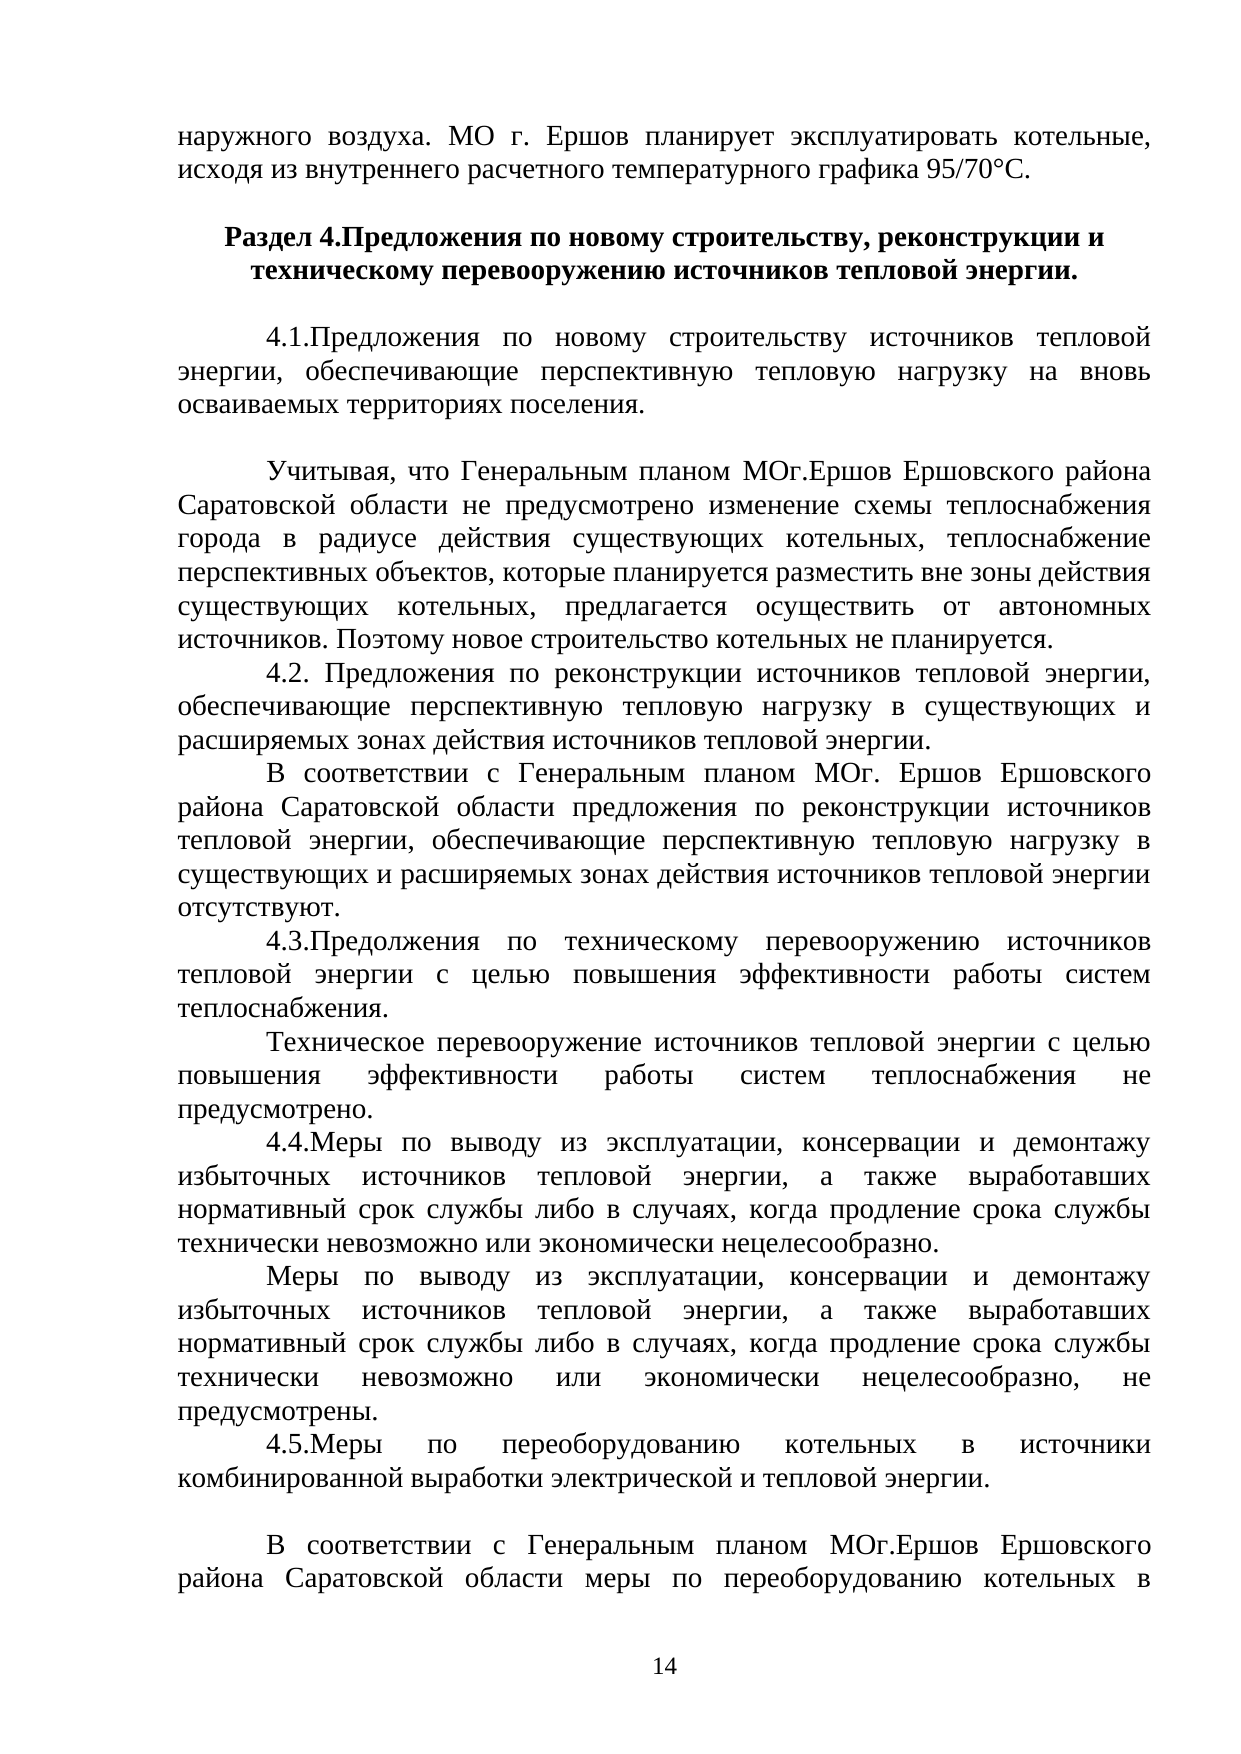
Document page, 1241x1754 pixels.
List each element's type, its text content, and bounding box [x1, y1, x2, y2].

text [177, 118, 1152, 185]
text 4.4.Меры по выводу из эксплуатации, консервации и демонтажу избыточных источников тепловой энергии, а также выработавших нормативный срок службы либо в случаях, когда продление срока службы технически невозможно или экономически нецелесообразно. [177, 1124, 1152, 1258]
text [177, 1527, 1152, 1594]
text 4.1.Предложения по новому строительству источников тепловой энергии, обеспечивающие перспективную тепловую нагрузку на вновь осваиваемых территориях поселения. [177, 319, 1152, 420]
text Учитывая, что Генеральным планом МОг.Ершов Ершовского района Саратовской области не предусмотрено изменение схемы теплоснабжения города в радиусе действия существующих котельных, теплоснабжение перспективных объектов, которые планируется разместить вне зоны действия существующих котельных, предлагается осуществить от автономных источников. Поэтому новое строительство котельных не планируется. [177, 453, 1152, 655]
text В соответствии с Генеральным планом МОг. Ершов Ершовского района Саратовской области предложения по реконструкции источников тепловой энергии, обеспечивающие перспективную тепловую нагрузку в существующих и расширяемых зонах действия источников тепловой энергии отсутствуют. [177, 755, 1152, 923]
text 4.3.Предолжения по техническому перевооружению источников тепловой энергии с целью повышения эффективности работы систем теплоснабжения. [177, 923, 1152, 1024]
text 4.2. Предложения по реконструкции источников тепловой энергии, обеспечивающие перспективную тепловую нагрузку в существующих и расширяемых зонах действия источников тепловой энергии. [177, 655, 1152, 755]
text 4.5.Меры по переоборудованию котельных в источники комбинированной выработки электрической и тепловой энергии. [177, 1426, 1152, 1493]
text Техническое перевооружение источников тепловой энергии с целью повышения эффективности работы систем теплоснабжения не предусмотрено. [177, 1024, 1152, 1124]
text Раздел 4.Предложения по новому строительству, реконструкции и техническому перевооружению источников тепловой энергии. [177, 219, 1152, 286]
text Меры по выводу из эксплуатации, консервации и демонтажу избыточных источников тепловой энергии, а также выработавших нормативный срок службы либо в случаях, когда продление срока службы технически невозможно или экономически нецелесообразно, не предусмотрены. [177, 1258, 1152, 1426]
